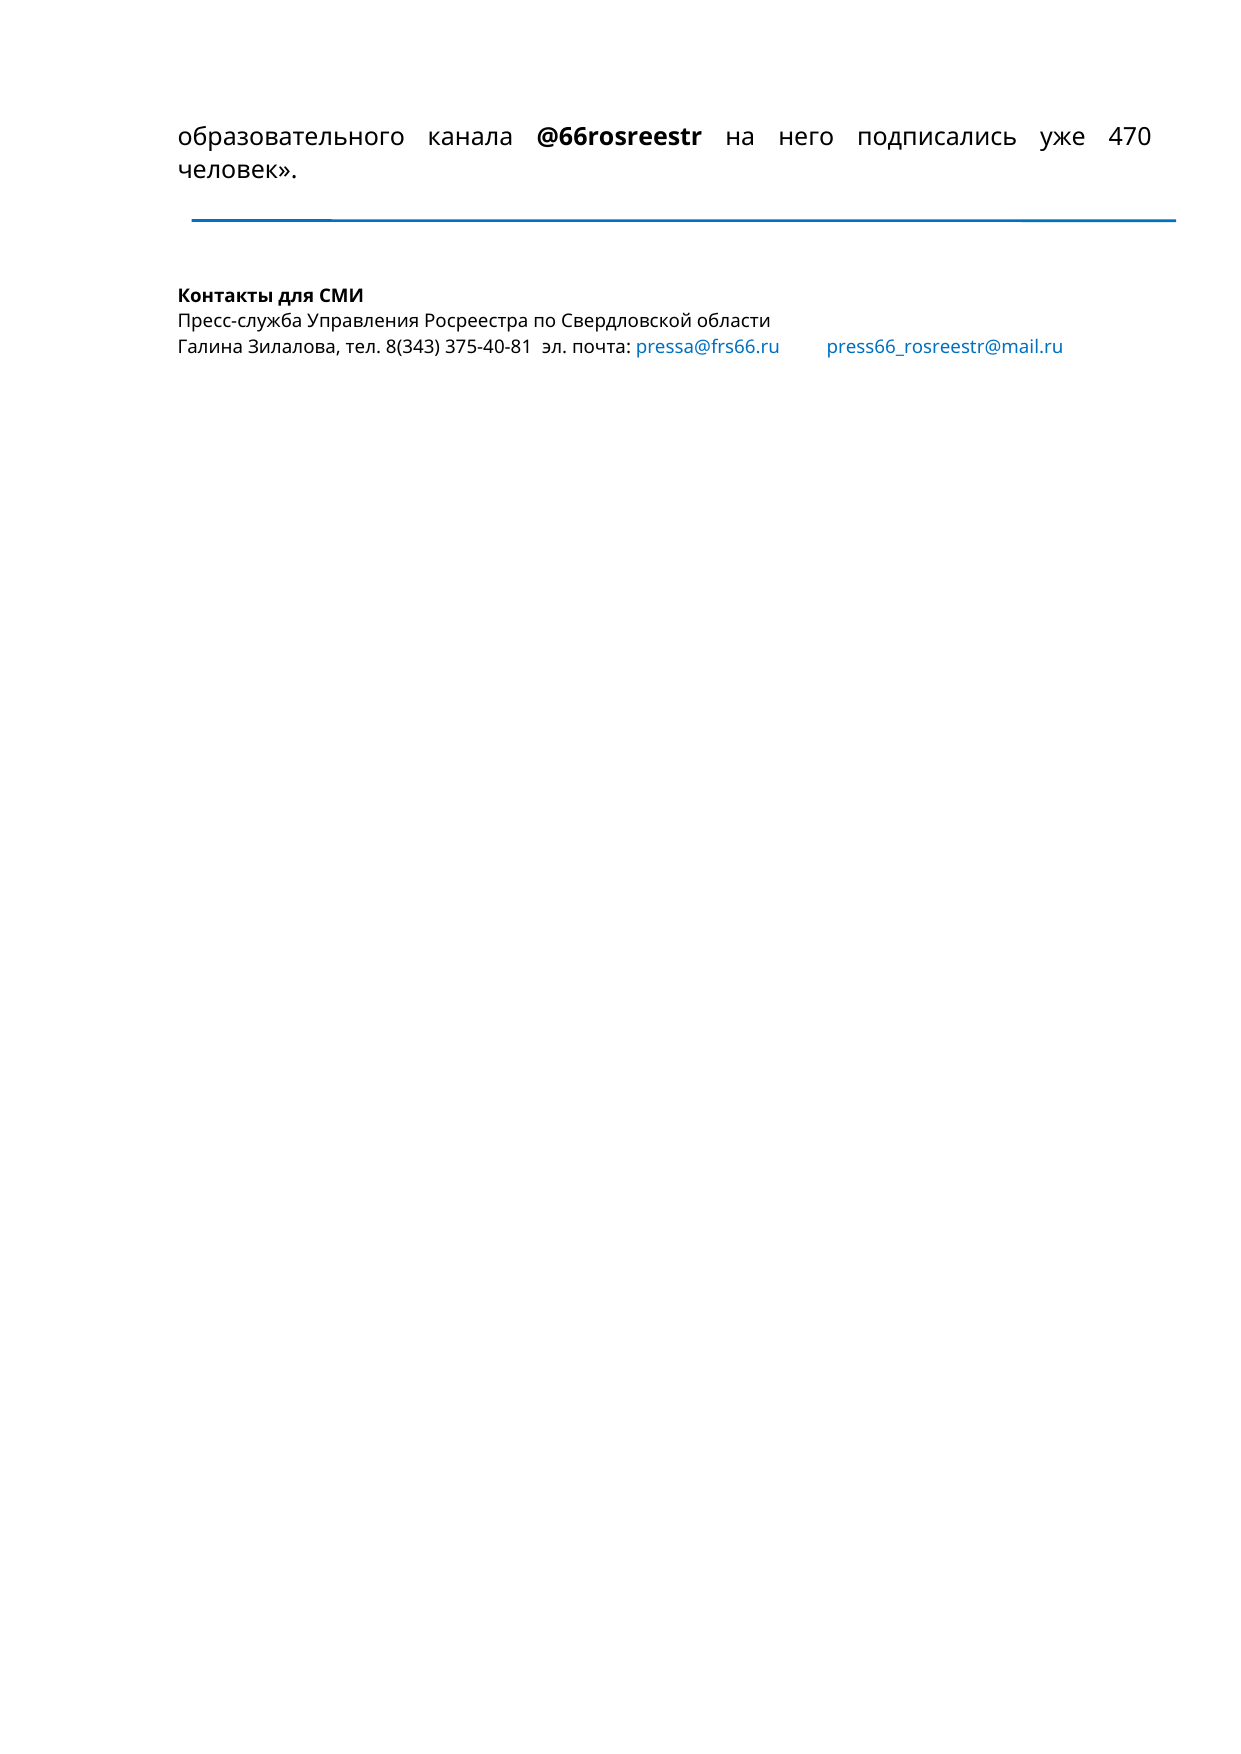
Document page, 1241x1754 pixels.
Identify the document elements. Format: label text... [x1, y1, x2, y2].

text Контакты для СМИ [177, 282, 1152, 308]
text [177, 118, 1152, 186]
text Пресс-служба Управления Росреестра по Свердловской области [177, 308, 1152, 333]
text Галина Зилалова, тел. 8(343) 375-40-81 эл. почта: pressa@frs66.ru press66_rosreestr@mail.ru [177, 333, 1152, 359]
